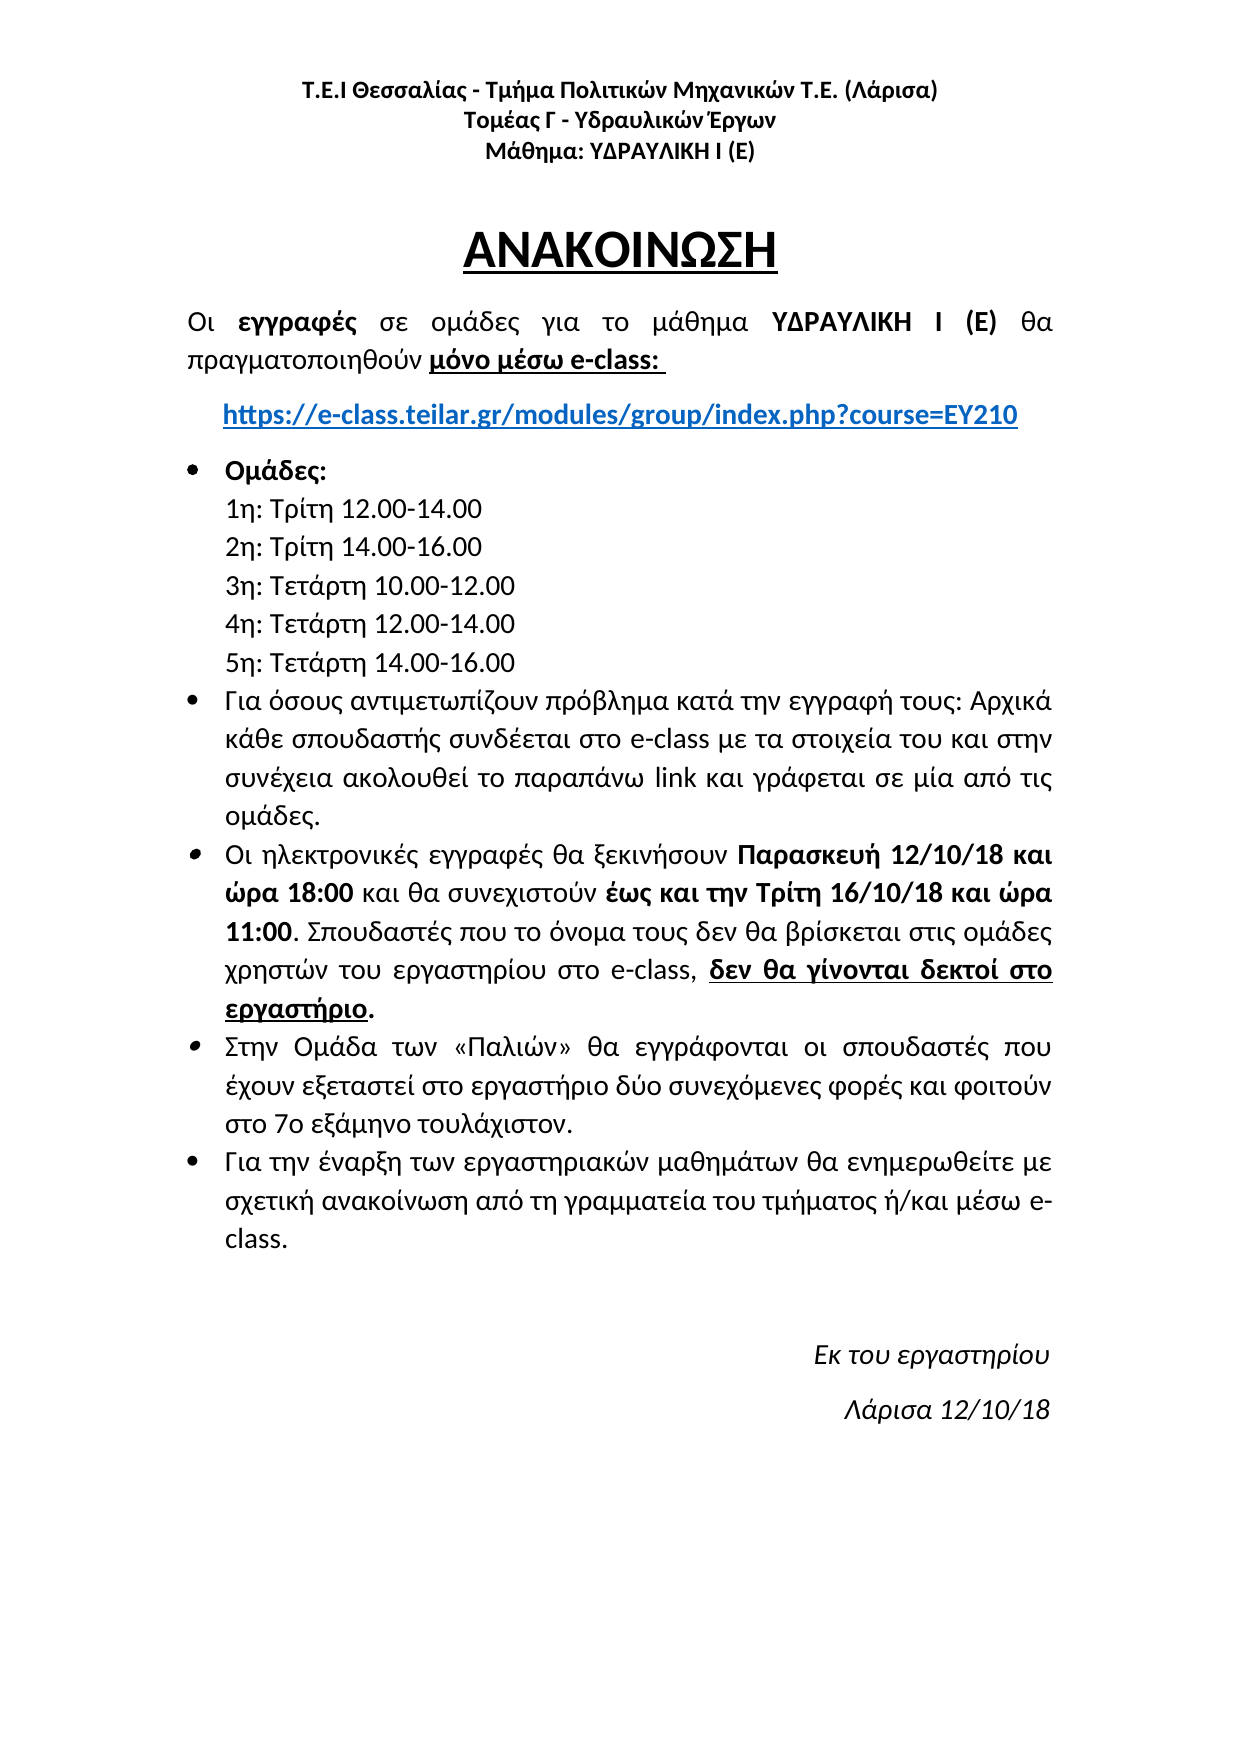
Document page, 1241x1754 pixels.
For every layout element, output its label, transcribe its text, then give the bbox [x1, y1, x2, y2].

text Εκ του εργαστηρίου [187, 1336, 1053, 1372]
list 3η: Τετάρτη 10.00-12.00 [225, 567, 1053, 602]
text Οι εγγραφές σε ομάδες για το μάθημα ΥΔΡΑΥΛΙΚΗ Ι (Ε) θα πραγματοποιηθούν μόνο μέσω e-class: [187, 303, 1053, 377]
list Στην Ομάδα των «Παλιών» θα εγγράφονται οι σπουδαστές που έχουν εξεταστεί στο εργαστήριο δύο συνεχόμενες φορές και φοιτούν στο 7ο εξάμηνο τουλάχιστον. [187, 1028, 1053, 1141]
list Ομάδες: [187, 452, 1053, 487]
text ΑΝΑΚΟΙΝΩΣΗ [187, 215, 1053, 281]
text Λάρισα 12/10/18 [187, 1391, 1053, 1427]
list Οι ηλεκτρονικές εγγραφές θα ξεκινήσουν Παρασκευή 12/10/18 και ώρα 18:00 και θα συνεχιστούν έως και την Τρίτη 16/10/18 και ώρα 11:00. Σπουδαστές που το όνομα τους δεν θα βρίσκεται στις ομάδες χρηστών του εργαστηρίου στο e-class, δεν θα γίνονται δεκτοί στο εργαστήριο. [187, 836, 1053, 1025]
list 2η: Τρίτη 14.00-16.00 [225, 528, 1053, 564]
text https://e-class.teilar.gr/modules/group/index.php?course=EY210 [187, 396, 1053, 432]
list 5η: Τετάρτη 14.00-16.00 [225, 644, 1053, 679]
list 1η: Τρίτη 12.00-14.00 [225, 490, 1053, 526]
list 4η: Τετάρτη 12.00-14.00 [225, 605, 1053, 641]
list Για όσους αντιμετωπίζουν πρόβλημα κατά την εγγραφή τους: Αρχικά κάθε σπουδαστής συνδέεται στο e-class με τα στοιχεία του και στην συνέχεια ακολουθεί το παραπάνω link και γράφεται σε μία από τις ομάδες. [187, 682, 1053, 833]
list Για την έναρξη των εργαστηριακών μαθημάτων θα ενημερωθείτε με σχετική ανακοίνωση από τη γραμματεία του τμήματος ή/και μέσω e-class. [187, 1143, 1053, 1256]
